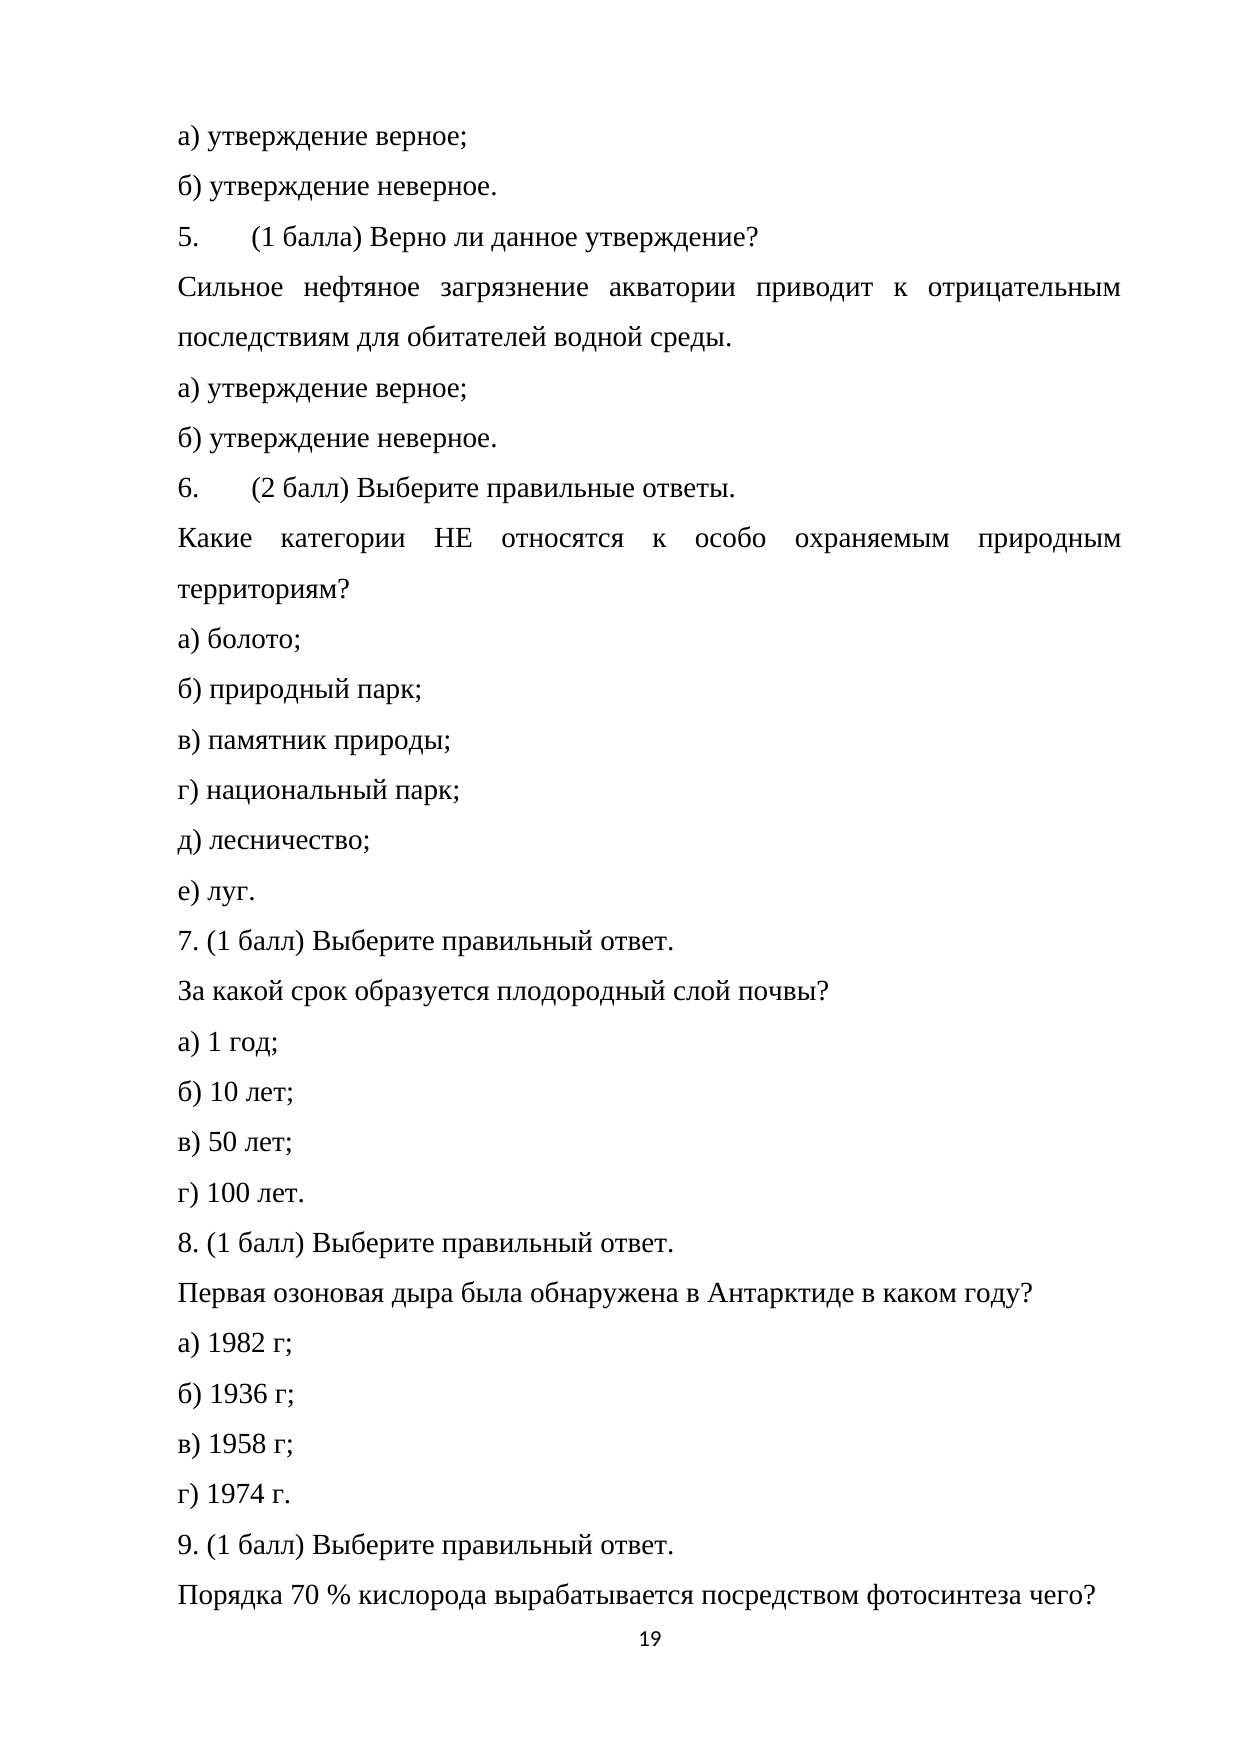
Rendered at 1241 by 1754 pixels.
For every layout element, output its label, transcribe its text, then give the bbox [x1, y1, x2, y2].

text б) 1936 г; [177, 1376, 1122, 1409]
text г) 100 лет. [177, 1175, 1122, 1208]
text 8. (1 балл) Выберите правильный ответ. [177, 1225, 1122, 1258]
text в) 50 лет; [177, 1124, 1122, 1158]
text Первая озоновая дыра была обнаружена в Антарктиде в каком году? [177, 1275, 1122, 1309]
list в) памятник природы; [177, 722, 1122, 755]
text г) 1974 г. [177, 1477, 1122, 1510]
list д) лесничество; [177, 822, 1122, 856]
text За какой срок образуется плодородный слой почвы? [177, 973, 1122, 1007]
list (2 балл) Выберите правильные ответы. [177, 470, 1122, 504]
text в) 1958 г; [177, 1426, 1122, 1460]
list е) луг. [177, 873, 1122, 906]
list б) природный парк; [177, 672, 1122, 705]
list б) утверждение неверное. [177, 168, 1122, 202]
text а) 1 год; [177, 1024, 1122, 1057]
list а) утверждение верное; [177, 118, 1122, 152]
list г) национальный парк; [177, 772, 1122, 806]
text Порядка 70 % кислорода вырабатывается посредством фотосинтеза чего? [177, 1577, 1122, 1611]
list Сильное нефтяное загрязнение акватории приводит к отрицательным последствиям для обитателей водной среды. [177, 269, 1122, 353]
list (1 балла) Верно ли данное утверждение? [177, 219, 1122, 252]
list б) утверждение неверное. [177, 420, 1122, 453]
list а) утверждение верное; [177, 370, 1122, 403]
list Какие категории НЕ относятся к особо охраняемым природным территориям? [177, 521, 1122, 604]
list а) болото; [177, 621, 1122, 655]
text а) 1982 г; [177, 1326, 1122, 1359]
text 9. (1 балл) Выберите правильный ответ. [177, 1527, 1122, 1560]
text б) 10 лет; [177, 1074, 1122, 1108]
text 7. (1 балл) Выберите правильный ответ. [177, 923, 1122, 957]
